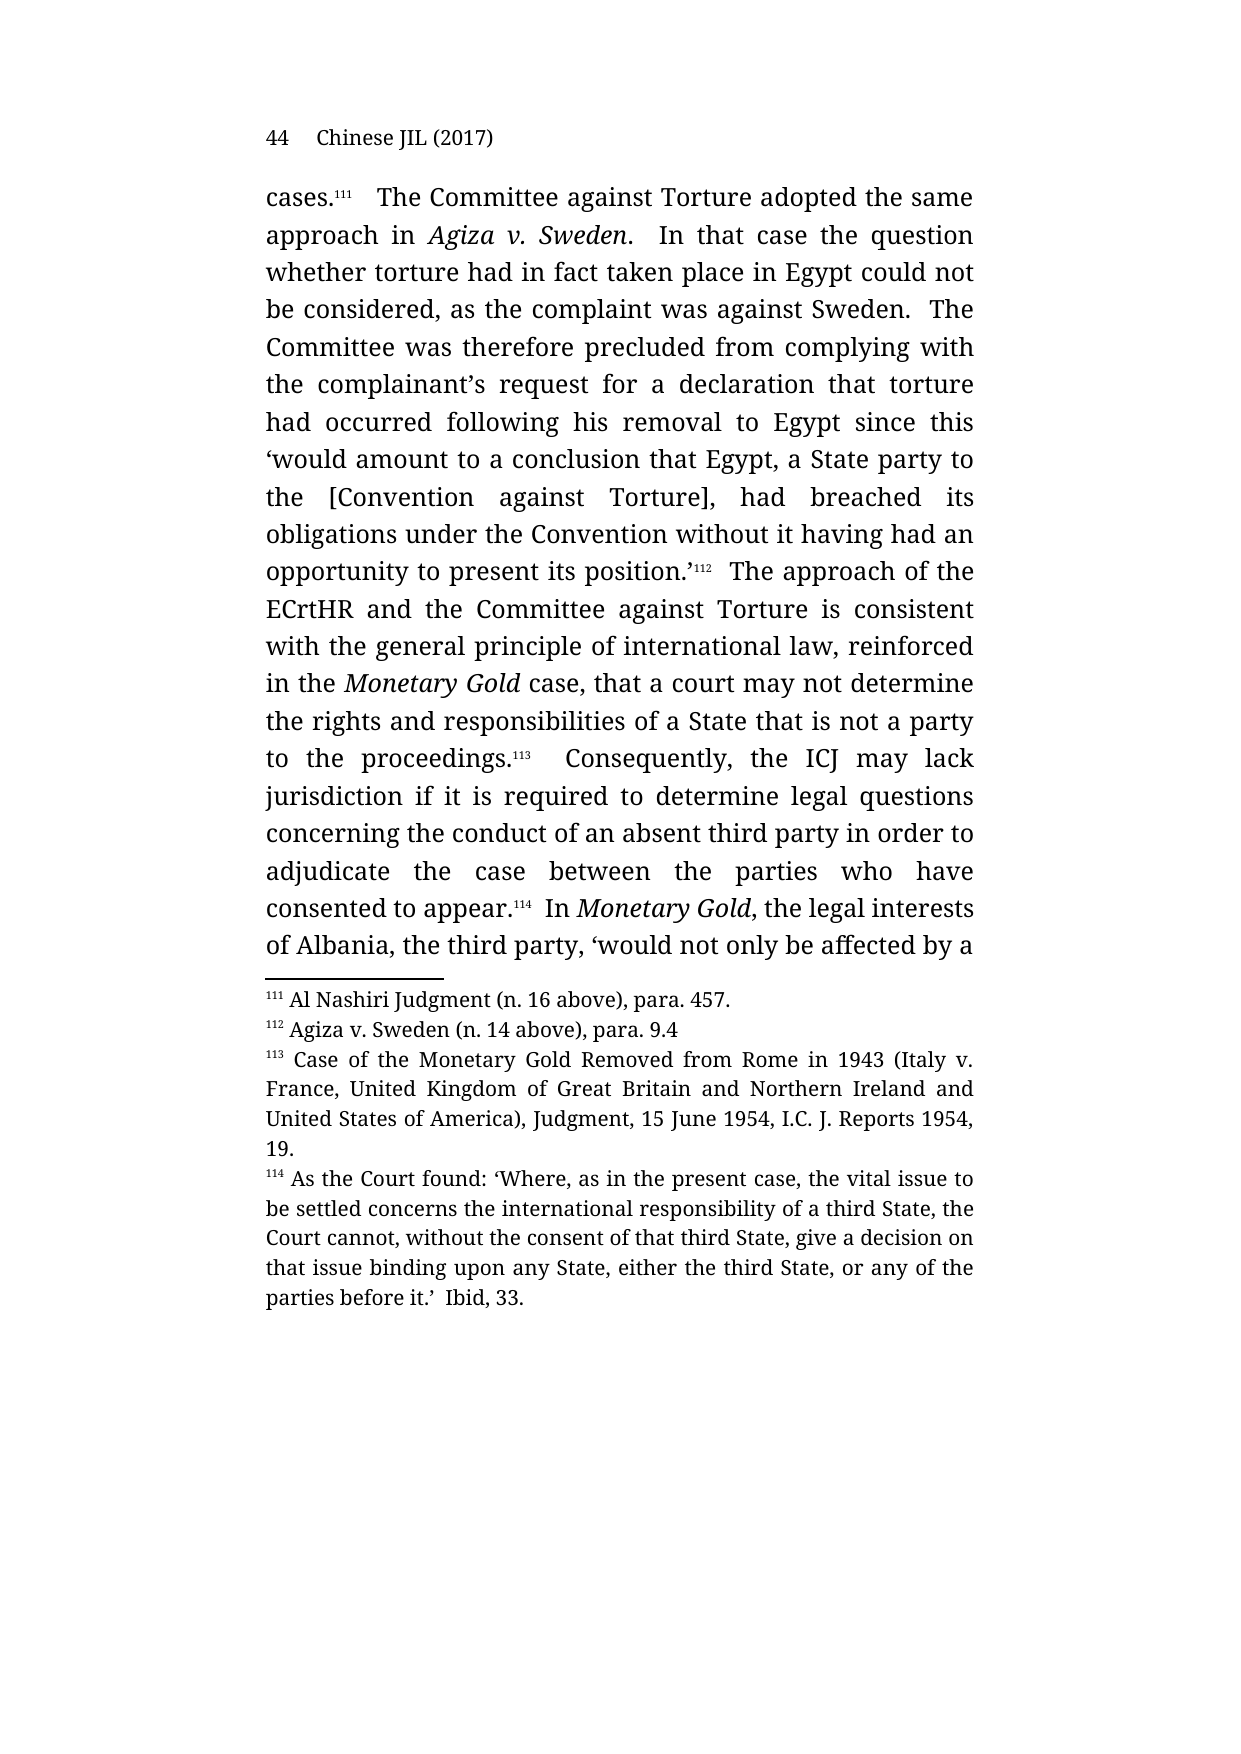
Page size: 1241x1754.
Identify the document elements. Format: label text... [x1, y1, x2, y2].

text This statement was repeated in the Al Nashiri and Husayn cases. The Committee against Torture adopted the same approach in Agiza v. Sweden. In that case the question whether torture had in fact taken place in Egypt could not be considered, as the complaint was against Sweden. The Committee was therefore precluded from complying with the complainant’s request for a declaration that torture had occurred following his removal to Egypt since this ‘would amount to a conclusion that Egypt, a State party to the [Convention against Torture], had breached its obligations under the Convention without it having had an opportunity to present its position.’ The approach of the ECrtHR and the Committee against Torture is consistent with the general principle of international law, reinforced in the Monetary Gold case, that a court may not determine the rights and responsibilities of a State that is not a party to the proceedings. Consequently, the ICJ may lack jurisdiction if it is required to determine legal questions concerning the conduct of an absent third party in order to adjudicate the case between the parties who have consented to appear. In Monetary Gold, the legal interests of Albania, the third party, ‘would not only be affected by a decision, but would form the very subject-matter of the decision’. [266, 180, 975, 962]
